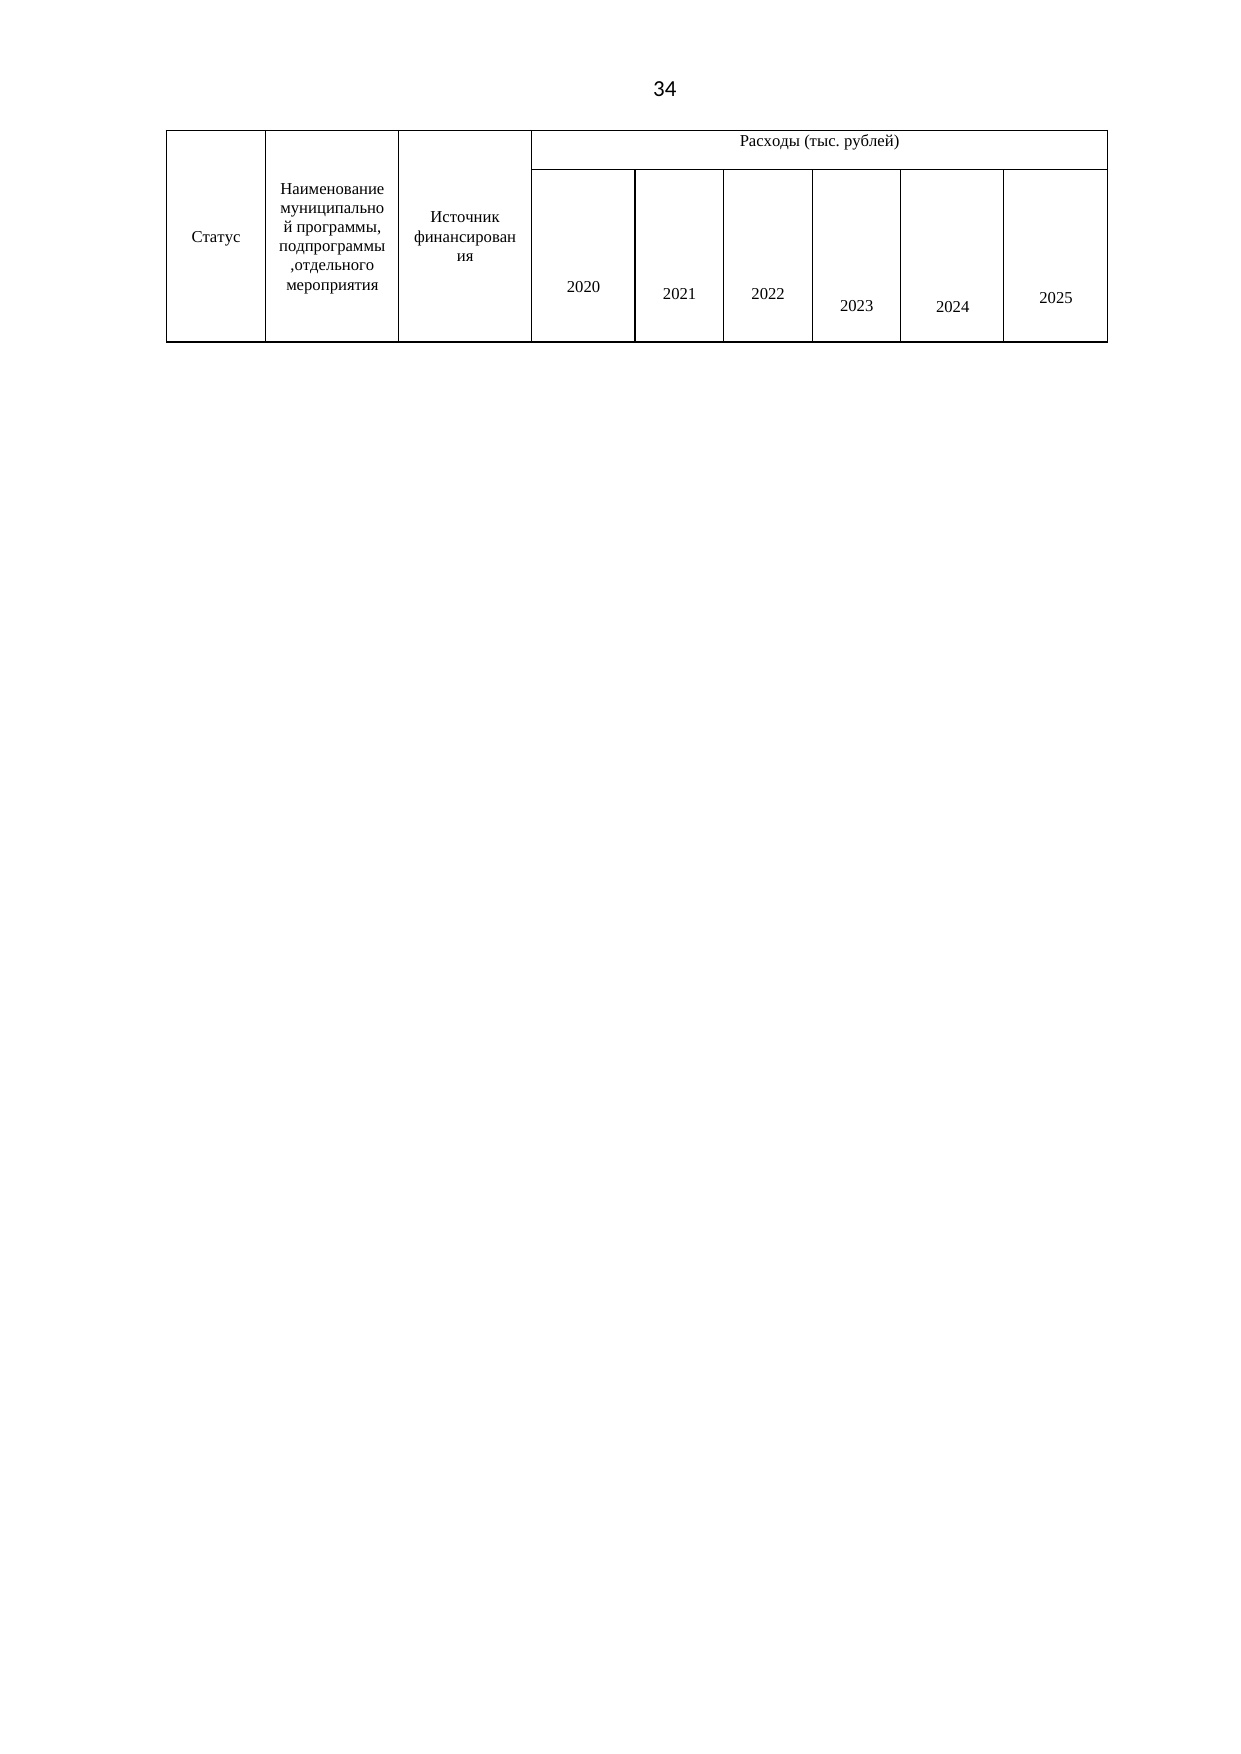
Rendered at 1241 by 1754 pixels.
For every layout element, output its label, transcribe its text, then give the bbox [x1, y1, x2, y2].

table_header Источник финансирования [399, 131, 531, 341]
table_cell 2025 [1004, 170, 1107, 341]
table_cell 2024 [901, 170, 1003, 341]
table_header Статус [167, 131, 265, 341]
table_header Наименование муниципальной программы, подпрограммы,отдельного мероприятия [266, 131, 398, 341]
table_header Расходы (тыс. рублей) [532, 131, 1107, 169]
table_cell 2023 [813, 170, 900, 341]
table_cell 2021 [636, 170, 723, 341]
table_cell 2020 [532, 170, 634, 341]
table_cell 2022 [724, 170, 812, 341]
